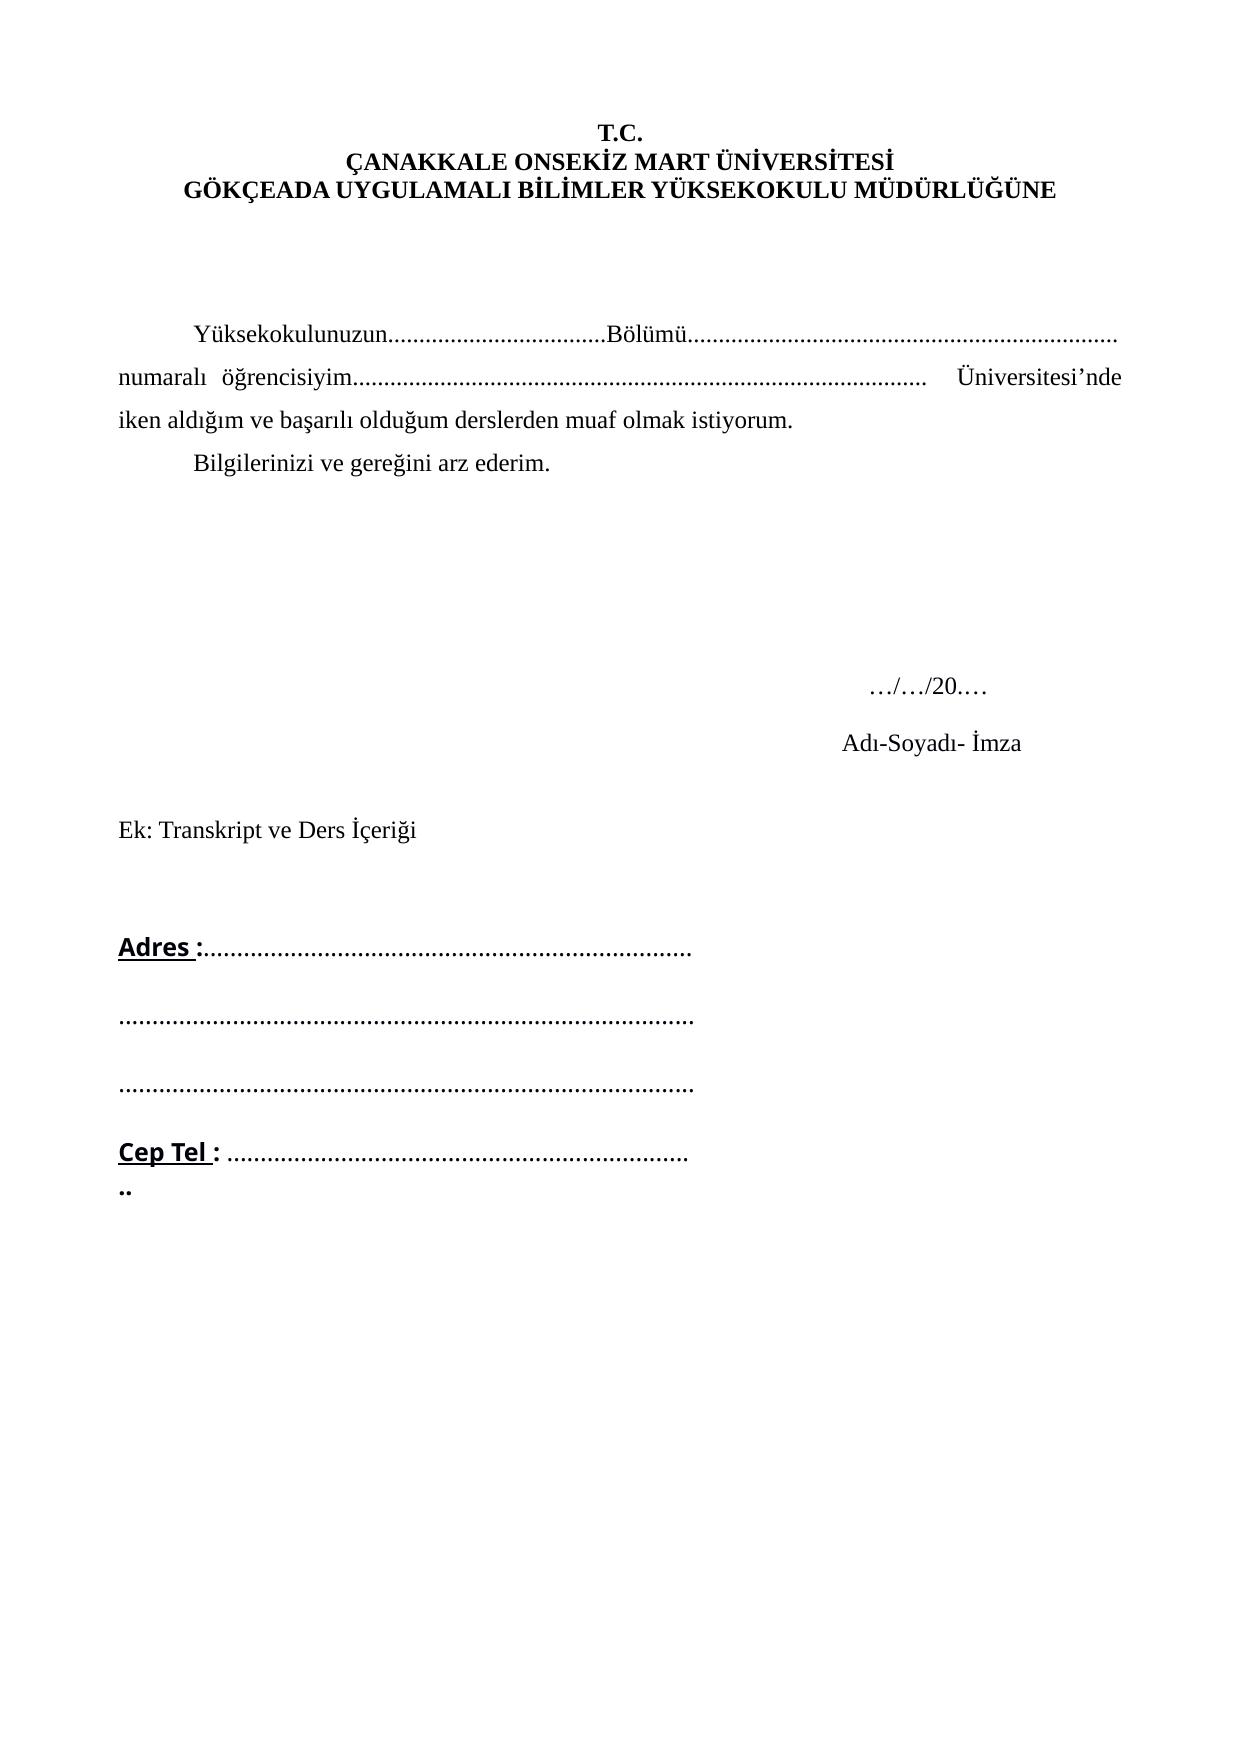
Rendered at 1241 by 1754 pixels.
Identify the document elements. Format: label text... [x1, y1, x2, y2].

text Cep Tel : ..................................................................... [118, 1134, 1122, 1168]
text T.C. [118, 118, 1122, 147]
text GÖKÇEADA UYGULAMALI BİLİMLER YÜKSEKOKULU MÜDÜRLÜĞÜNE [118, 176, 1122, 204]
text ÇANAKKALE ONSEKİZ MART ÜNİVERSİTESİ [118, 147, 1122, 176]
text Bilgilerinizi ve gereğini arz ederim. [118, 448, 1122, 477]
text .. [118, 1168, 1122, 1202]
text numaralı öğrencisiyim............................................................................................ Üniversitesi’nde iken aldığım ve başarılı olduğum derslerden muaf olmak istiyorum. [118, 362, 1122, 434]
text ...................................................................................... [118, 998, 1122, 1032]
text …/…/20.… [118, 671, 1122, 700]
text Ek: Transkript ve Ders İçeriği [118, 815, 1122, 843]
text Adı-Soyadı- İmza [118, 728, 1122, 757]
text Yüksekokulunuzun...................................Bölümü..................................................................... [118, 319, 1122, 348]
text ...................................................................................... [118, 1066, 1122, 1100]
text Adres :......................................................................... [118, 930, 1122, 964]
